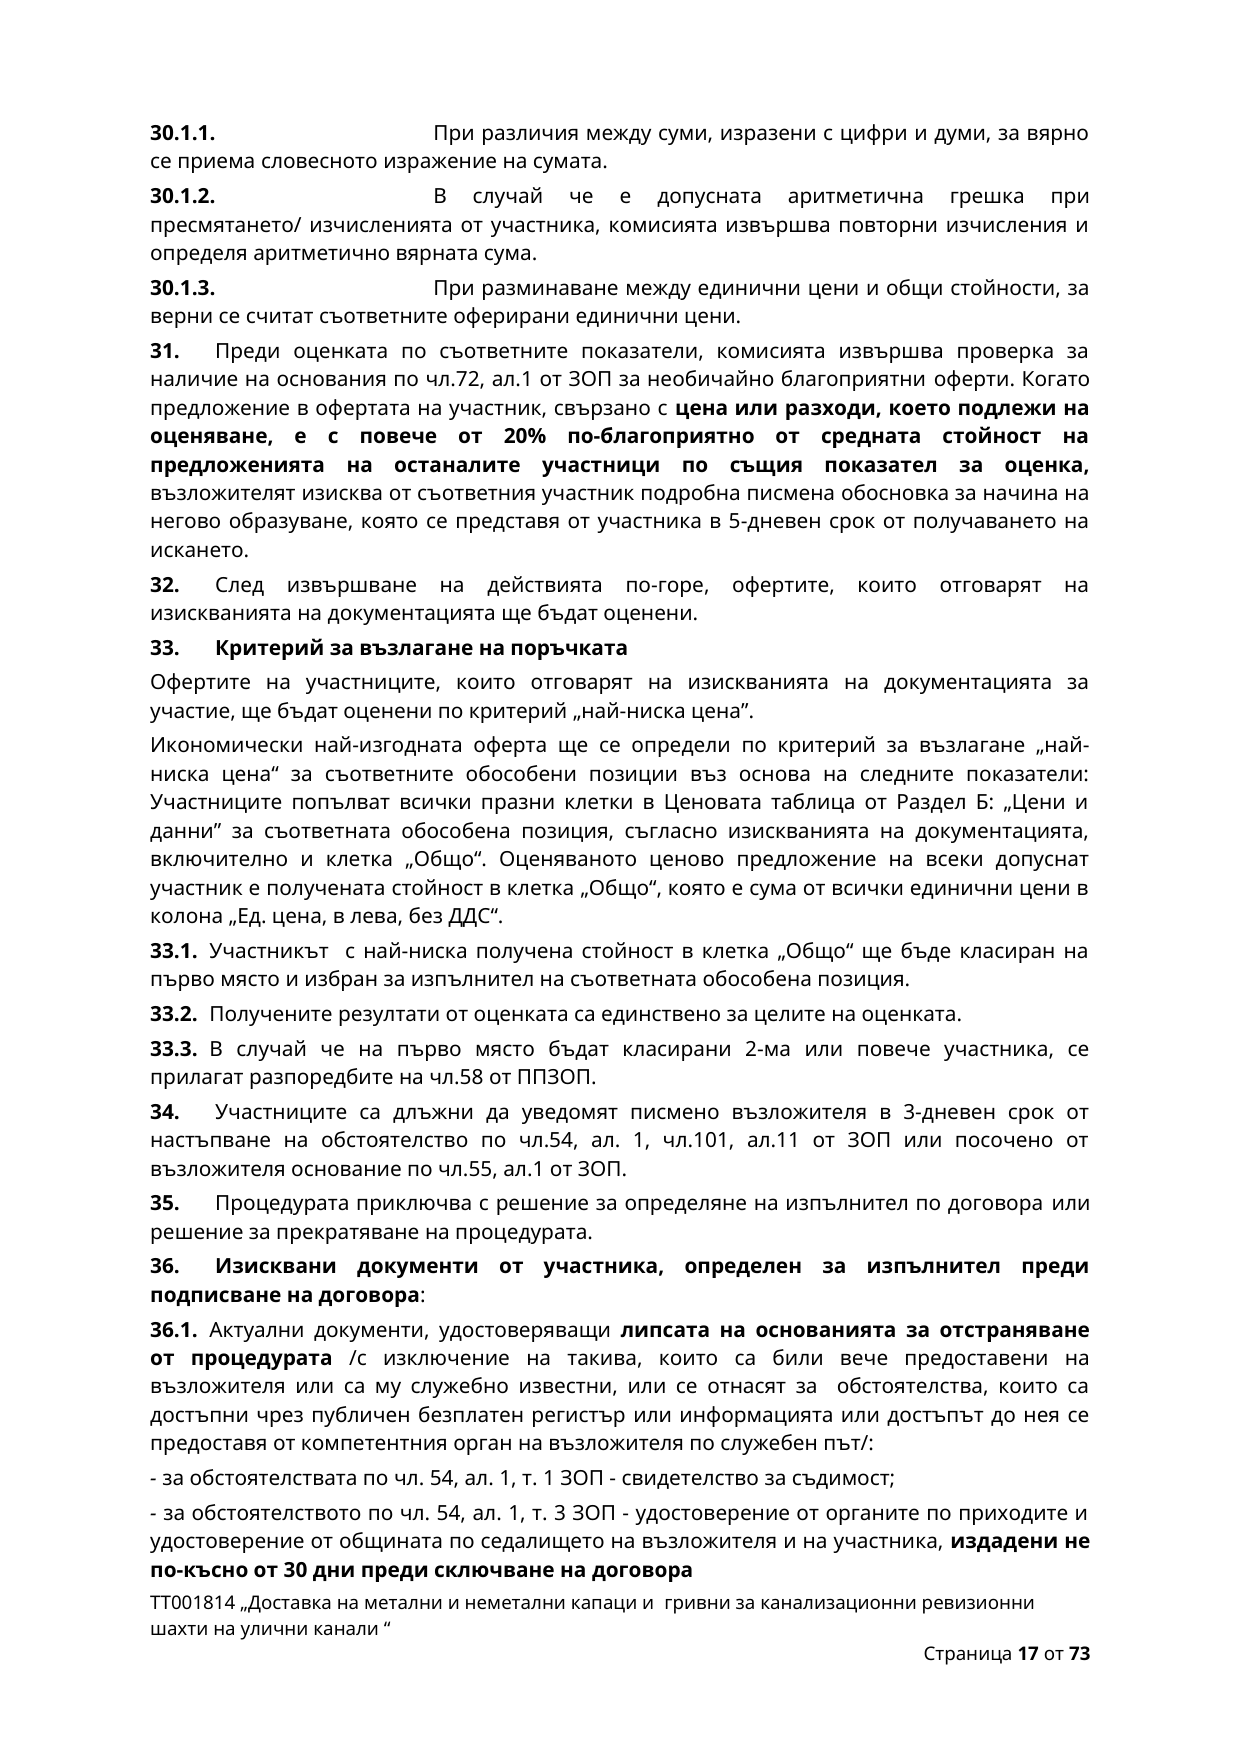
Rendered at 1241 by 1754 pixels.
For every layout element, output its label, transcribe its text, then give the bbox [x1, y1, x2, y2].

list Преди оценката по съответните показатели, комисията извършва проверка за наличие на основания по чл.72, ал.1 от ЗОП за необичайно благоприятни оферти. Когато предложение в офертата на участник, свързано с цена или разходи, което подлежи на оценяване, е с повече от 20% по-благоприятно от средната стойност на предложенията на останалите участници по същия показател за оценка, възложителят изисква от съответния участник подробна писмена обосновка за начина на негово образуване, която се представя от участника в 5-дневен срок от получаването на искането. [150, 336, 1090, 563]
list Получените резултати от оценката са единствено за целите на оценката. [150, 999, 1090, 1027]
text Икономически най-изгодната оферта ще се определи по критерий за възлагане „най-ниска цена“ за съответните обособени позиции въз основа на следните показатели: Участниците попълват всички празни клетки в Ценовата таблица от Раздел Б: „Цени и данни” за съответната обособена позиция, съгласно изискванията на документацията, включително и клетка „Общо“. Оценяваното ценово предложение на всеки допуснат участник е получената стойност в клетка „Общо“, която е сума от всички единични цени в колона „Ед. цена, в лева, без ДДС“. [150, 731, 1090, 930]
list Участникът с най-ниска получена стойност в клетка „Общо“ ще бъде класиран на първо място и избран за изпълнител на съответната обособена позиция. [150, 936, 1090, 993]
text Офертите на участниците, които отговарят на изискванията на документацията за участие, ще бъдат оценени по критерий „най-ниска цена”. [150, 667, 1090, 724]
list Актуални документи, удостоверяващи липсата на основанията за отстраняване от процедурата /с изключение на такива, които са били вече предоставени на възложителя или са му служебно известни, или се отнасят за обстоятелства, които са достъпни чрез публичен безплатен регистър или информацията или достъпът до нея се предоставя от компетентния орган на възложителя по служебен път/: [150, 1315, 1090, 1457]
list При различия между суми, изразени с цифри и думи, за вярно се приема словесното изражение на сумата. [150, 118, 1090, 175]
list Участниците са длъжни да уведомят писмено възложителя в 3-дневен срок от настъпване на обстоятелство по чл.54, ал. 1, чл.101, ал.11 от ЗОП или посочено от възложителя основание по чл.55, ал.1 от ЗОП. [150, 1097, 1090, 1182]
list След извършване на действията по-горе, офертите, които отговарят на изискванията на документацията ще бъдат оценени. [150, 570, 1090, 627]
list Критерий зa възлагане на поръчката [150, 633, 1090, 661]
list В случай че е допусната аритметична грешка при пресмятането/ изчисленията от участника, комисията извършва повторни изчисления и определя аритметично вярната сума. [150, 181, 1090, 267]
text - за обстоятелствата по чл. 54, ал. 1, т. 1 ЗОП - свидетелство за съдимост; [150, 1463, 1090, 1492]
list При разминаване между единични цени и общи стойности, за верни се считат съответните оферирани единични цени. [150, 273, 1090, 330]
list Процедурата приключва с решение за определяне на изпълнител по договора или решение за прекратяване на процедурата. [150, 1188, 1090, 1245]
list В случай че на първо място бъдат класирани 2-ма или повече участника, се прилагат разпоредбите на чл.58 от ППЗОП. [150, 1034, 1090, 1091]
text - за обстоятелството по чл. 54, ал. 1, т. 3 ЗОП - удостоверение от органите по приходите и удостоверение от общината по седалището на възложителя и на участника, издадени не по-късно от 30 дни преди сключване на договора [150, 1498, 1090, 1583]
list Изисквани документи от участника, определен за изпълнител преди подписване на договора: [150, 1252, 1090, 1308]
